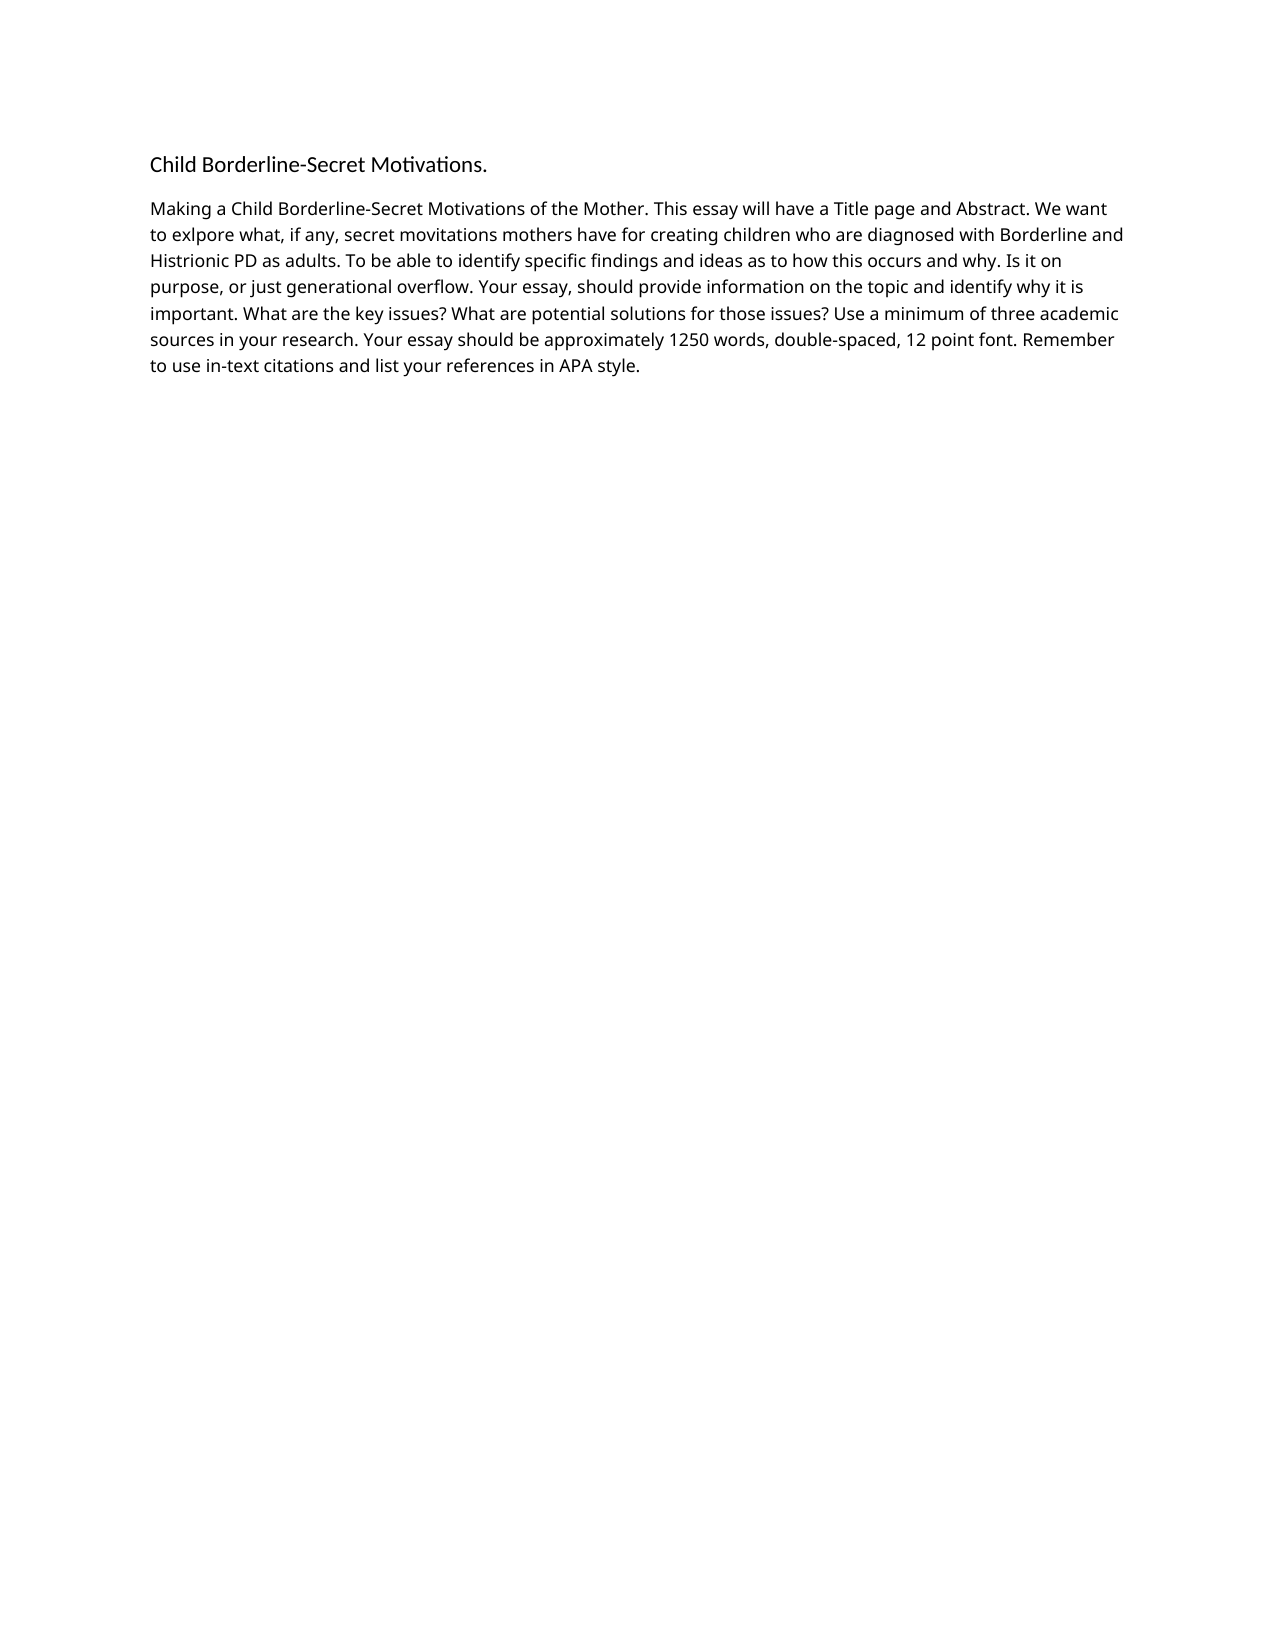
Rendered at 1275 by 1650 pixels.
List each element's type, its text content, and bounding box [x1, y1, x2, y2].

text Child Borderline-Secret Motivations. [150, 150, 1125, 178]
text Making a Child Borderline-Secret Motivations of the Mother. This essay will have a Title page and Abstract. We want to exlpore what, if any, secret movitations mothers have for creating children who are diagnosed with Borderline and Histrionic PD as adults. To be able to identify specific findings and ideas as to how this occurs and why. Is it on purpose, or just generational overflow. Your essay, should provide information on the topic and identify why it is important. What are the key issues? What are potential solutions for those issues? Use a minimum of three academic sources in your research. Your essay should be approximately 1250 words, double-spaced, 12 point font. Remember to use in-text citations and list your references in APA style. [150, 197, 1125, 377]
